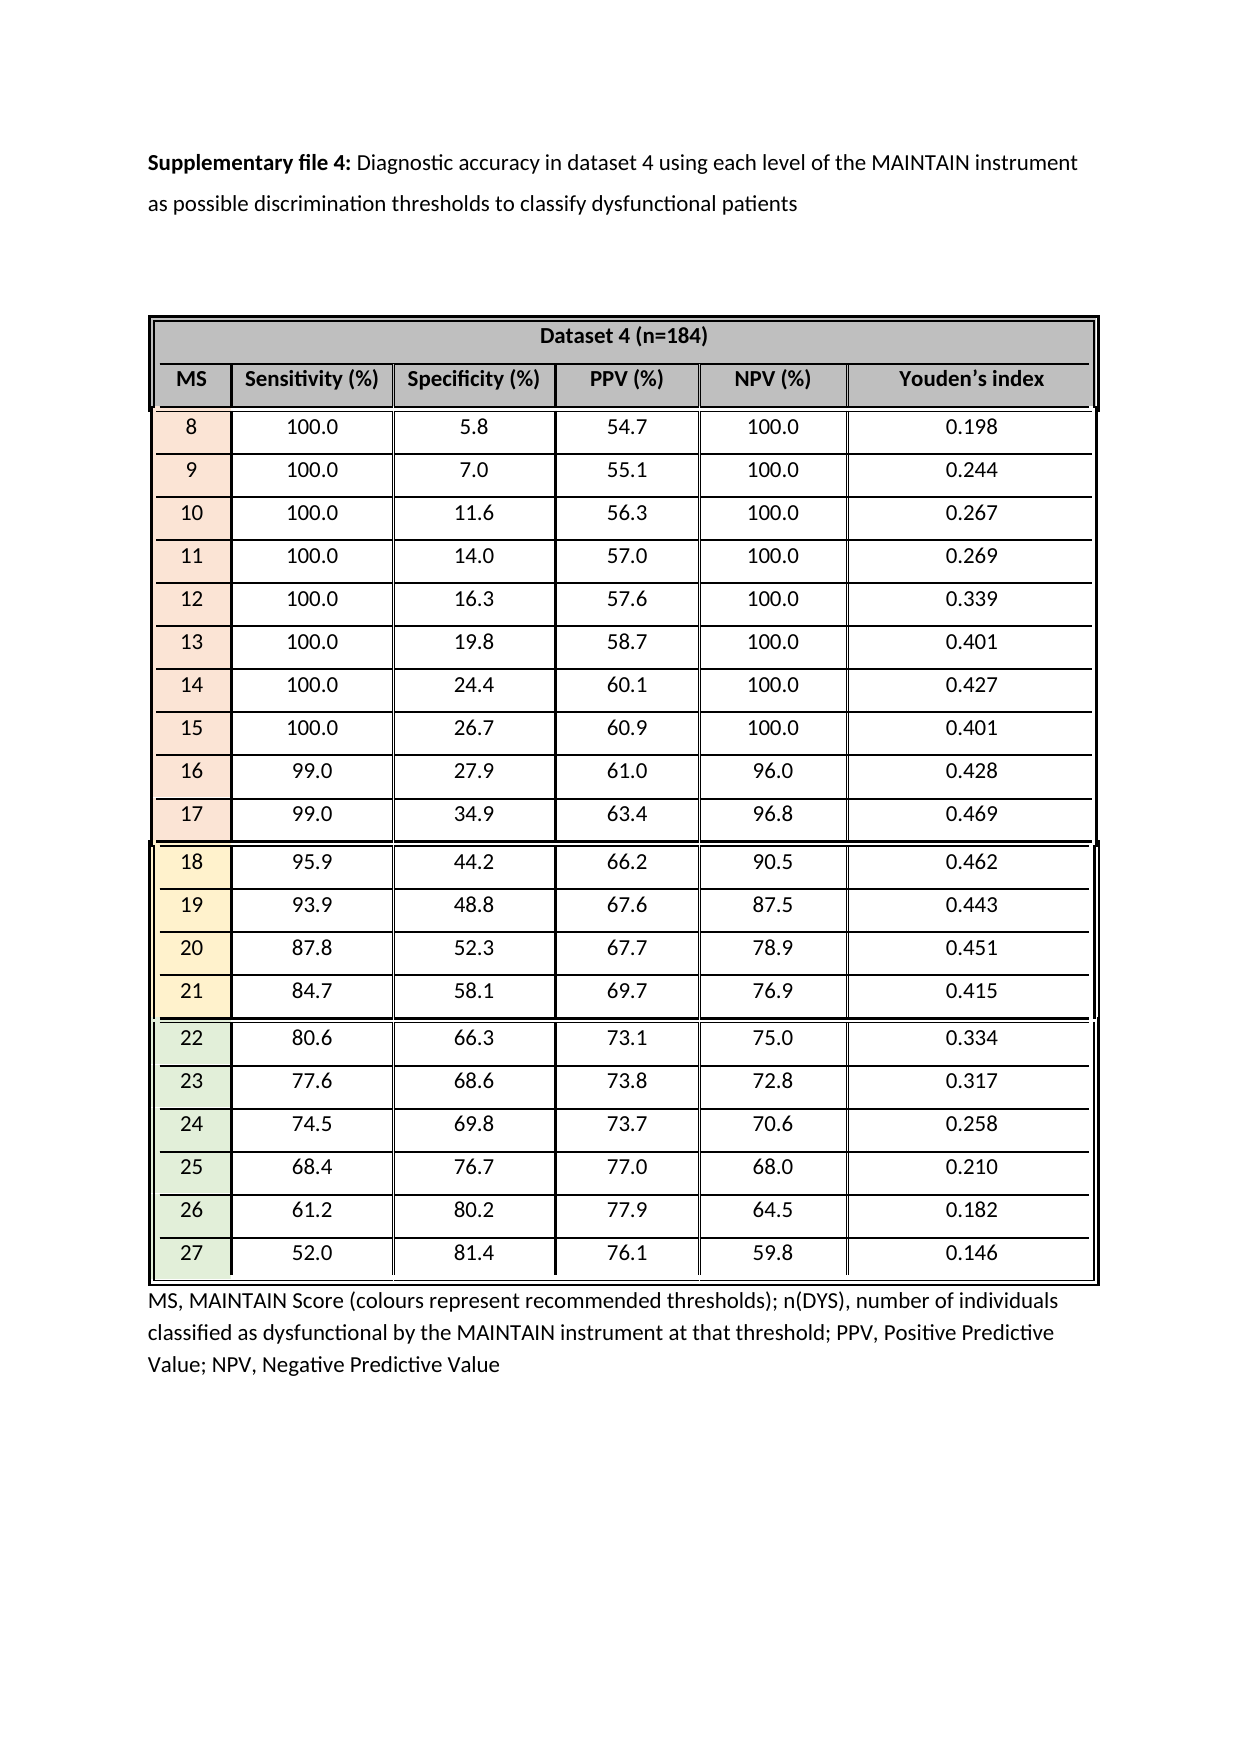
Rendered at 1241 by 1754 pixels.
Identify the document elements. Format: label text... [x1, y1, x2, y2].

table_cell 0.401 [849, 625, 1095, 668]
table_cell 17 [153, 798, 230, 840]
table_cell 100.0 [233, 584, 392, 625]
table_cell 57.0 [557, 541, 698, 582]
table_cell 11.6 [395, 498, 554, 539]
table_cell 67.6 [557, 890, 698, 931]
table_cell 100.0 [233, 498, 392, 539]
table_cell 96.0 [701, 756, 846, 797]
table_cell 20 [155, 931, 230, 974]
table_cell 0.451 [849, 931, 1093, 974]
table_cell 75.0 [701, 1023, 846, 1064]
table_cell 52.3 [395, 933, 554, 974]
table_cell 16.3 [395, 584, 554, 625]
table_cell 22 [151, 1017, 231, 1064]
table_cell 100.0 [701, 713, 846, 754]
table_cell 14 [153, 668, 230, 711]
table_cell 80.2 [395, 1196, 554, 1237]
table_cell 99.0 [233, 756, 392, 797]
table_cell 80.6 [233, 1023, 392, 1064]
table_cell 48.8 [395, 890, 554, 931]
table_cell NPV (%) [701, 365, 846, 406]
table_cell 95.9 [233, 847, 392, 888]
table_cell 55.1 [557, 455, 698, 496]
table_cell 27 [155, 1237, 231, 1279]
table_cell 68.4 [233, 1153, 392, 1193]
table_cell 69.8 [395, 1110, 554, 1151]
table_cell 26.7 [395, 713, 554, 754]
table_cell 66.3 [395, 1023, 554, 1064]
table_cell 72.8 [701, 1067, 846, 1107]
table_cell 73.8 [557, 1067, 698, 1107]
table_cell 7.0 [395, 455, 554, 496]
table_cell 68.6 [395, 1067, 554, 1107]
table_cell 26 [155, 1194, 230, 1237]
table_cell 67.7 [557, 933, 698, 974]
table_cell 100.0 [701, 627, 846, 668]
table_cell 58.7 [557, 627, 698, 668]
table_cell 100.0 [233, 541, 392, 582]
table_cell 74.5 [233, 1110, 392, 1151]
table_cell 61.2 [233, 1196, 392, 1237]
table_cell 68.0 [701, 1153, 846, 1193]
table_cell 93.9 [233, 890, 392, 931]
table_cell MS [155, 363, 230, 406]
table_cell 76.7 [395, 1153, 554, 1193]
table_cell 16 [153, 754, 230, 797]
table_cell 78.9 [701, 933, 846, 974]
table_cell 77.6 [233, 1067, 392, 1107]
text MS, MAINTAIN Score (colours represent recommended thresholds); n(DYS), number of individuals classified as dysfunctional by the MAINTAIN instrument at that threshold; PPV, Positive Predictive Value; NPV, Negative Predictive Value [148, 1286, 1093, 1378]
table_cell 23 [155, 1065, 230, 1107]
table_cell 25 [155, 1151, 230, 1193]
table_cell 100.0 [701, 455, 846, 496]
table_cell Specificity (%) [395, 365, 554, 406]
table_cell 100.0 [701, 498, 846, 539]
table_cell 19 [155, 888, 230, 931]
table_cell 14.0 [395, 541, 554, 582]
table_cell 5.8 [395, 412, 554, 453]
table_cell 73.1 [557, 1023, 698, 1064]
table_cell 61.0 [557, 756, 698, 797]
table_cell 100.0 [701, 670, 846, 711]
table_cell 0.334 [847, 1017, 1096, 1064]
table_cell 19.8 [395, 627, 554, 668]
table_cell 76.9 [701, 976, 846, 1017]
table_cell Sensitivity (%) [233, 365, 392, 406]
table_cell 60.1 [557, 670, 698, 711]
table_cell 84.7 [233, 976, 392, 1017]
table_cell 58.1 [395, 976, 554, 1017]
table_cell 18 [153, 840, 231, 888]
table_cell 100.0 [233, 412, 392, 453]
table_cell 63.4 [557, 800, 698, 840]
table_cell 11 [153, 539, 230, 582]
table_cell Youden’s index [849, 363, 1093, 406]
table_cell 0.427 [849, 668, 1095, 711]
table_cell 0.146 [847, 1237, 1093, 1279]
table_cell 0.469 [849, 798, 1095, 840]
table_cell 87.5 [701, 890, 846, 931]
table_cell 54.7 [557, 412, 698, 453]
table_cell 100.0 [233, 713, 392, 754]
table_cell 13 [153, 625, 230, 668]
table_cell 0.210 [849, 1151, 1093, 1193]
table_cell 0.401 [849, 711, 1095, 754]
table_cell 34.9 [395, 800, 554, 840]
table_cell 0.258 [849, 1108, 1093, 1151]
table_cell 0.267 [849, 496, 1095, 539]
table_cell 8 [153, 406, 231, 453]
table_cell 0.428 [849, 754, 1095, 797]
table_cell 64.5 [701, 1196, 846, 1237]
table_cell 69.7 [557, 976, 698, 1017]
table_cell 76.1 [555, 1239, 699, 1279]
table_cell 0.339 [849, 582, 1095, 625]
table_cell 99.0 [233, 800, 392, 840]
table_cell 57.6 [557, 584, 698, 625]
table_cell 15 [153, 711, 230, 754]
table_cell 0.462 [847, 840, 1095, 888]
table_cell 10 [153, 496, 230, 539]
table_header Dataset 4 (n=184) [155, 322, 1093, 363]
table_cell 73.7 [557, 1110, 698, 1151]
table_cell 24.4 [395, 670, 554, 711]
table_cell 9 [153, 453, 230, 496]
table_cell PPV (%) [557, 365, 698, 406]
table_cell 87.8 [233, 933, 392, 974]
table_cell 52.0 [231, 1239, 393, 1279]
table_cell 44.2 [395, 847, 554, 888]
table_cell 0.182 [849, 1194, 1093, 1237]
table_cell 100.0 [233, 670, 392, 711]
table_cell 100.0 [701, 541, 846, 582]
table_cell 0.269 [849, 539, 1095, 582]
table_cell 100.0 [701, 412, 846, 453]
table_cell 12 [153, 582, 230, 625]
table_cell 100.0 [233, 627, 392, 668]
table_cell 0.415 [849, 974, 1093, 1017]
table_cell 21 [155, 974, 230, 1017]
table_cell 77.9 [557, 1196, 698, 1237]
table_cell 27.9 [395, 756, 554, 797]
table_cell 0.443 [849, 888, 1093, 931]
table_cell 60.9 [557, 713, 698, 754]
table_cell 81.4 [393, 1238, 555, 1279]
text Supplementary file 4: Diagnostic accuracy in dataset 4 using each level of the MAINTAIN instrument as possible discrimination thresholds to classify dysfunctional patients [148, 148, 1093, 218]
table_cell 66.2 [557, 847, 698, 888]
table_cell 96.8 [701, 800, 846, 840]
table_cell 0.198 [847, 406, 1095, 453]
table_cell 70.6 [701, 1110, 846, 1151]
table_cell 24 [155, 1108, 230, 1151]
table_cell 56.3 [557, 498, 698, 539]
table_cell 77.0 [557, 1153, 698, 1193]
table_cell 100.0 [701, 584, 846, 625]
table_cell 0.244 [849, 453, 1095, 496]
table_cell 0.317 [849, 1065, 1093, 1107]
table_cell 100.0 [233, 455, 392, 496]
table_cell 59.8 [699, 1238, 847, 1279]
table_cell 90.5 [701, 847, 846, 888]
